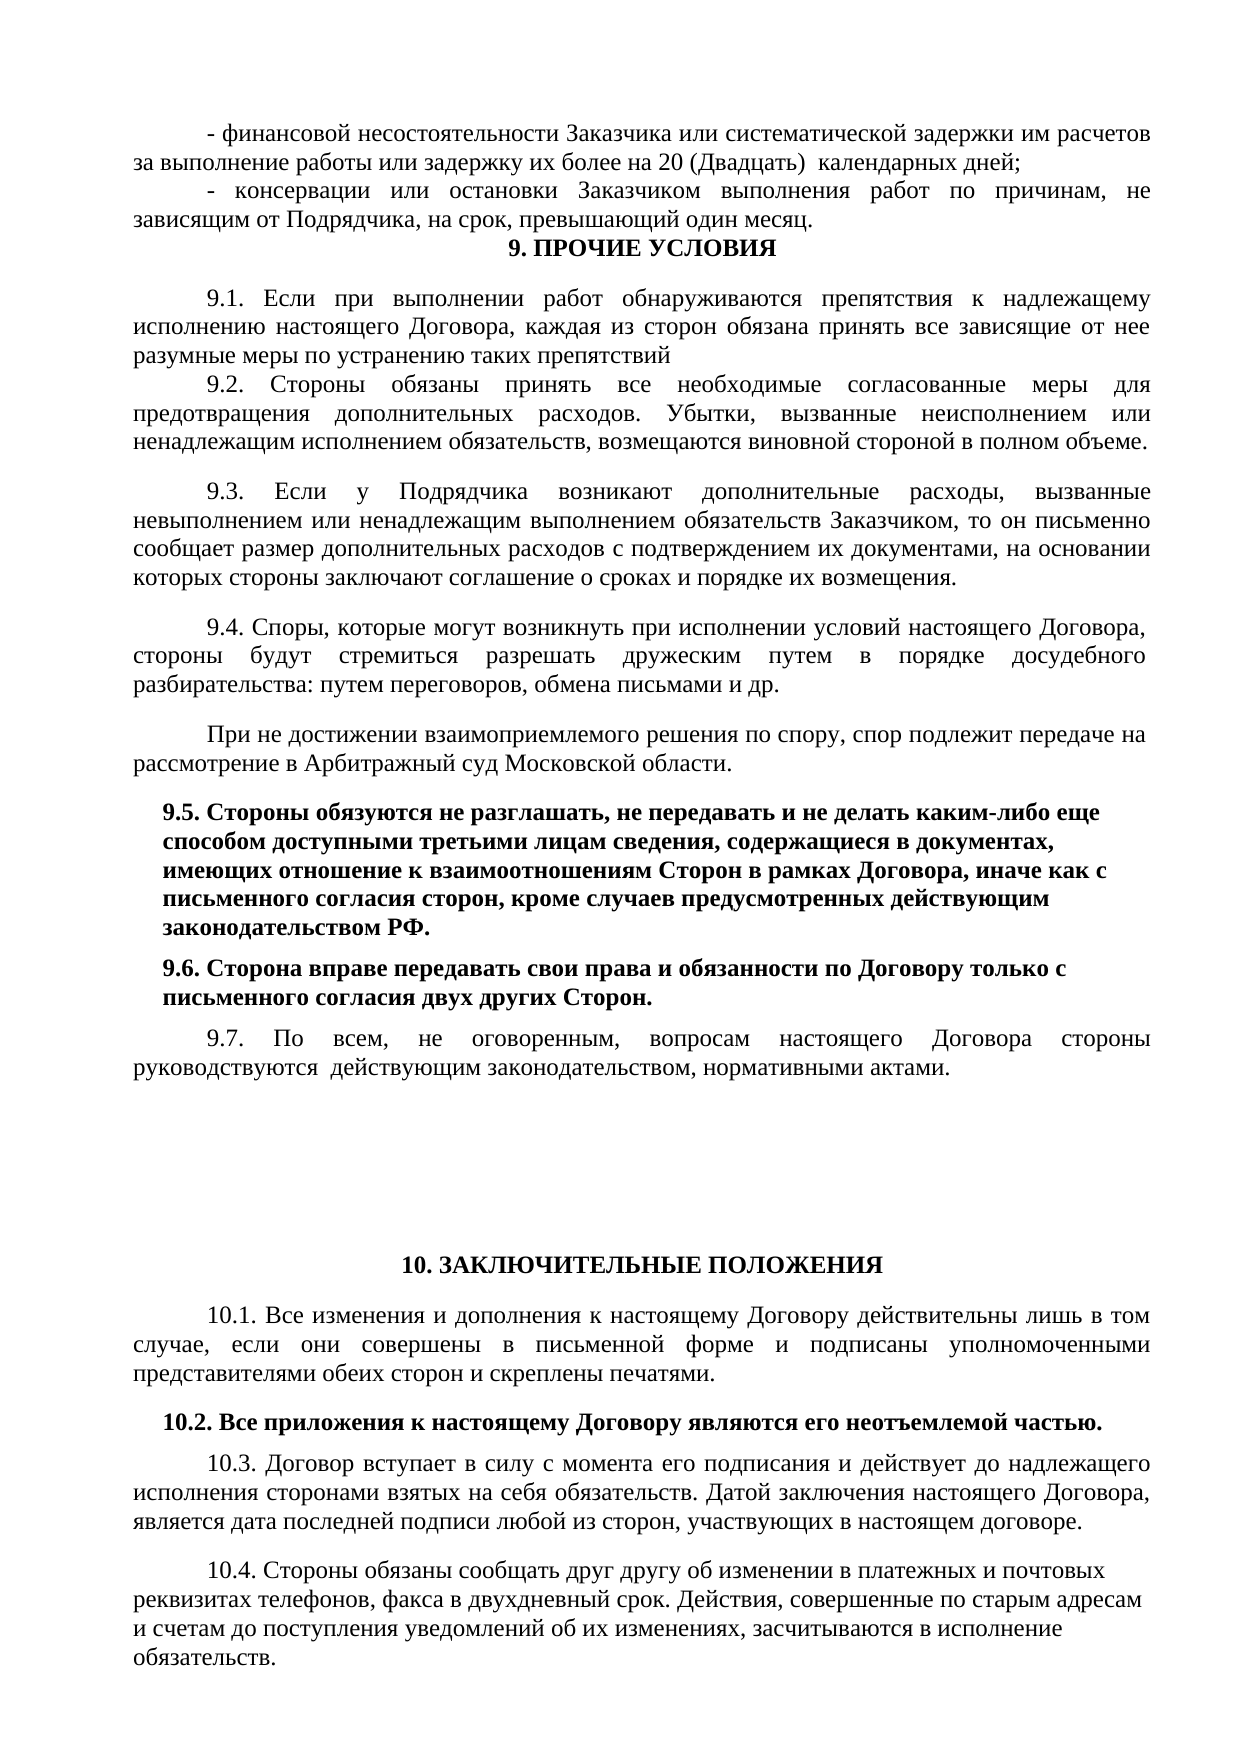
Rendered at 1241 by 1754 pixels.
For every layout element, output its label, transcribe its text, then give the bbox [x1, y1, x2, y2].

text 9.2. Стороны обязаны принять все необходимые согласованные меры для предотвращения дополнительных расходов. Убытки, вызванные неисполнением или ненадлежащим исполнением обязательств, возмещаются виновной стороной в полном объеме. [133, 369, 1152, 455]
text 10.1. Все изменения и дополнения к настоящему Договору действительны лишь в том случае, если они совершены в письменной форме и подписаны уполномоченными представителями обеих сторон и скреплены печатями. [133, 1300, 1152, 1386]
text 9.1. Если при выполнении работ обнаруживаются препятствия к надлежащему исполнению настоящего Договора, каждая из сторон обязана принять все зависящие от нее разумные меры по устранению таких препятствий [133, 283, 1152, 369]
text 9.7. По всем, не оговоренным, вопросам настоящего Договора стороны руководствуются действующим законодательством, нормативными актами. [133, 1023, 1152, 1081]
text 9.4. Споры, которые могут возникнуть при исполнении условий настоящего Договора, стороны будут стремиться разрешать дружеским путем в порядке досудебного разбирательства: путем переговоров, обмена письмами и др. [133, 612, 1147, 698]
text 9.5. Стороны обязуются не разглашать, не передавать и не делать каким-либо еще способом доступными третьими лицам сведения, содержащиеся в документах, имеющих отношение к взаимоотношениям Сторон в рамках Договора, иначе как с письменного согласия сторон, кроме случаев предусмотренных действующим законодательством РФ. [162, 797, 1152, 941]
text 9.6. Сторона вправе передавать свои права и обязанности по Договору только с письменного согласия двух других Сторон. [162, 953, 1152, 1011]
text 10.3. Договор вступает в силу с момента его подписания и действует до надлежащего исполнения сторонами взятых на себя обязательств. Датой заключения настоящего Договора, является дата последней подписи любой из сторон, участвующих в настоящем договоре. [133, 1448, 1152, 1535]
text При не достижении взаимоприемлемого решения по спору, спор подлежит передаче на рассмотрение в Арбитражный суд Московской области. [133, 719, 1147, 776]
text 10. ЗАКЛЮЧИТЕЛЬНЫЕ ПОЛОЖЕНИЯ [133, 1251, 1152, 1279]
text 9.3. Если у Подрядчика возникают дополнительные расходы, вызванные невыполнением или ненадлежащим выполнением обязательств Заказчиком, то он письменно сообщает размер дополнительных расходов с подтверждением их документами, на основании которых стороны заключают соглашение о сроках и порядке их возмещения. [133, 476, 1152, 591]
text 9. ПРОЧИЕ УСЛОВИЯ [133, 233, 1152, 262]
text - консервации или остановки Заказчиком выполнения работ по причинам, не зависящим от Подрядчика, на срок, превышающий один месяц. [133, 176, 1152, 233]
text 10.4. Стороны обязаны сообщать друг другу об изменении в платежных и почтовых реквизитах телефонов, факса в двухдневный срок. Действия, совершенные по старым адресам и счетам до поступления уведомлений об их изменениях, засчитываются в исполнение обязательств. [133, 1556, 1147, 1671]
text 10.2. Все приложения к настоящему Договору являются его неотъемлемой частью. [162, 1407, 1152, 1436]
text - финансовой несостоятельности Заказчика или систематической задержки им расчетов за выполнение работы или задержку их более на 20 (Двадцать) календарных дней; [133, 118, 1152, 176]
